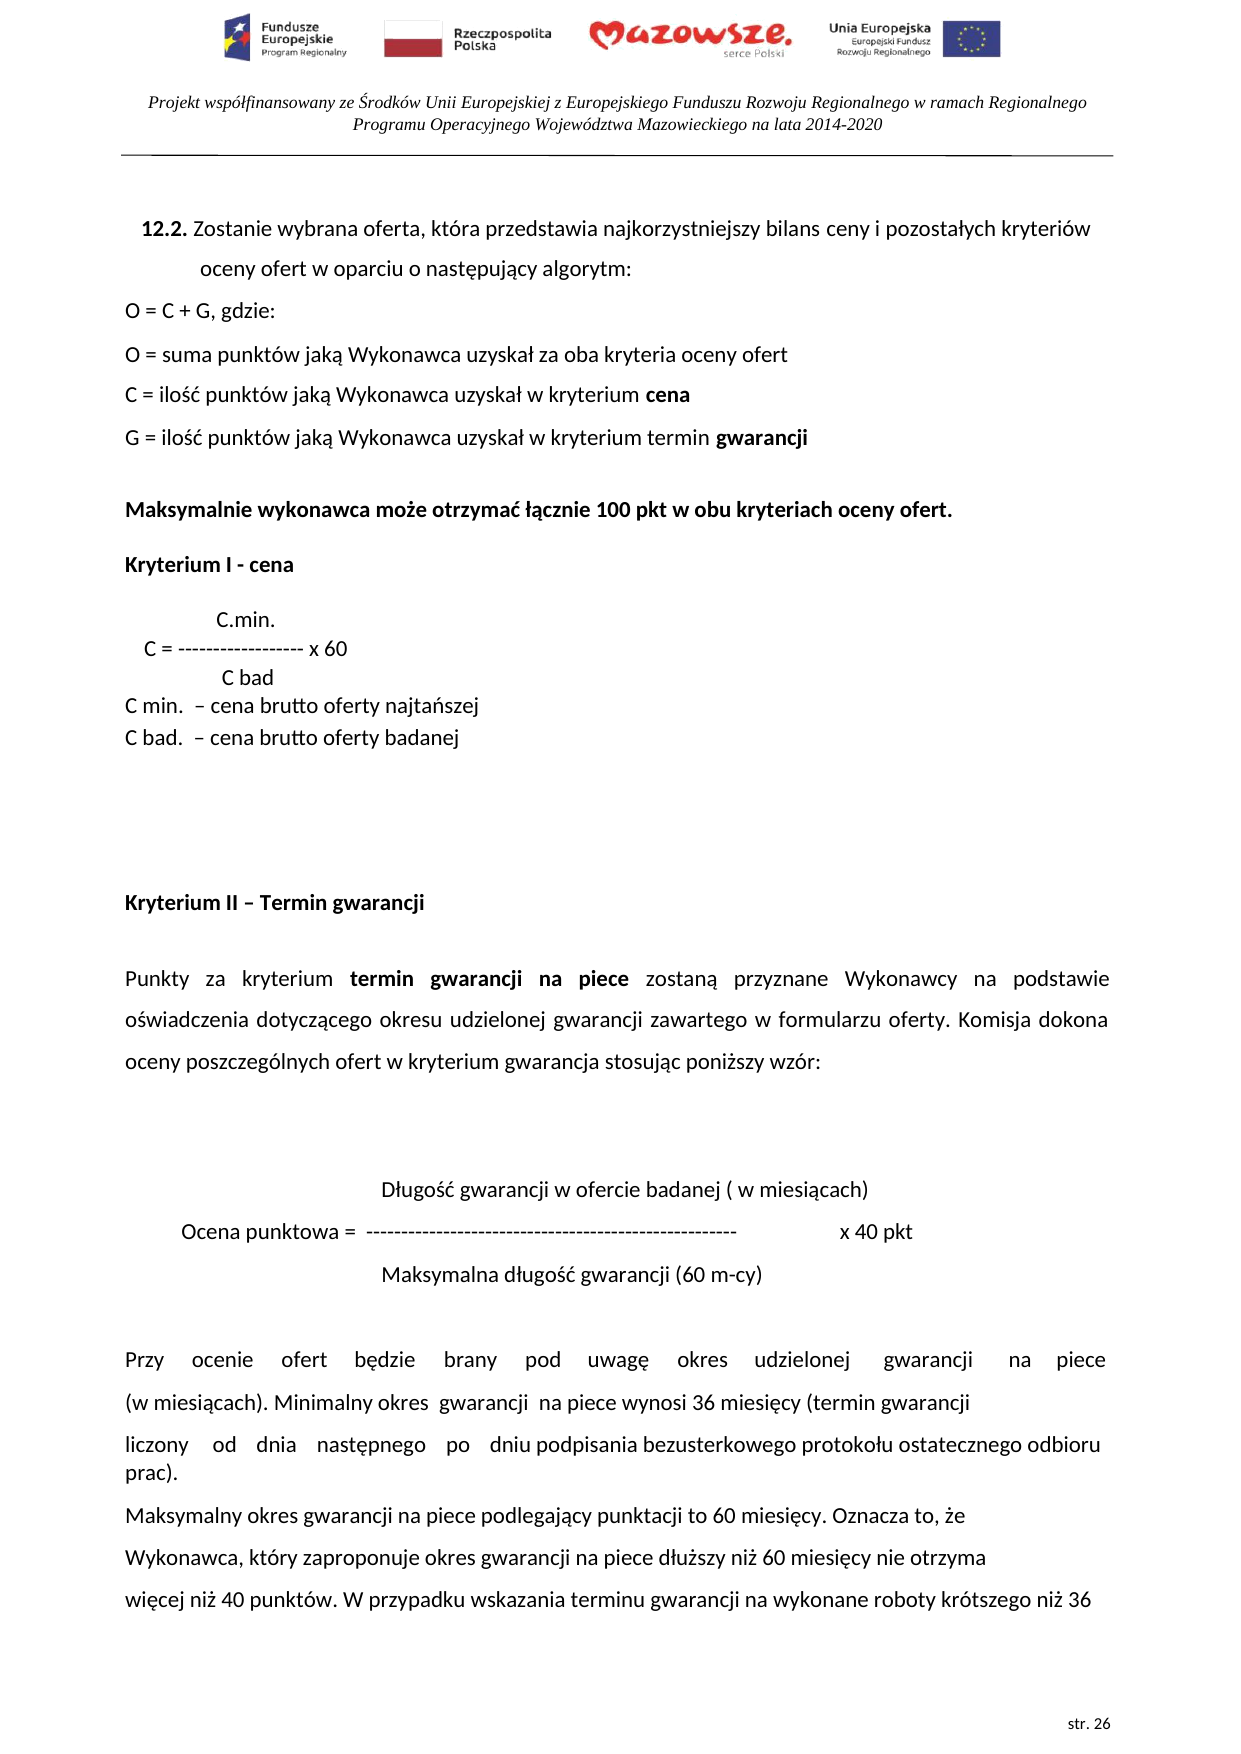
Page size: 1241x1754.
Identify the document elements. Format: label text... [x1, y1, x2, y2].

text Wykonawca, który zaproponuje okres gwarancji na piece dłuższy niż 60 miesięcy nie otrzyma [125, 1543, 1110, 1571]
text 12.2. Zostanie wybrana oferta, która przedstawia najkorzystniejszy bilans ceny i pozostałych kryteriów oceny ofert w oparciu o następujący algorytm: [141, 214, 1110, 282]
text Punkty za kryterium termin gwarancji na piece zostaną przyznane Wykonawcy na podstawie oświadczenia dotyczącego okresu udzielonej gwarancji zawartego w formularzu oferty. Komisja dokona oceny poszczególnych ofert w kryterium gwarancja stosując poniższy wzór: [125, 964, 1110, 1075]
text liczony od dnia następnego po dniu podpisania bezusterkowego protokołu ostatecznego odbioru prac). [125, 1430, 1110, 1486]
text Ocena punktowa = ----------------------------------------------------- x 40 pkt [181, 1217, 1110, 1246]
text (w miesiącach). Minimalny okres gwarancji na piece wynosi 36 miesięcy (termin gwarancji [125, 1388, 1110, 1416]
text C = ------------------ x 60 [125, 634, 367, 663]
text C min. – cena brutto oferty najtańszej [125, 691, 1110, 719]
text Przy ocenie ofert będzie brany pod uwagę okres udzielonej gwarancji na piece [125, 1346, 1110, 1374]
text O = C + G, gdzie: [125, 296, 1110, 324]
text C = ilość punktów jaką Wykonawca uzyskał w kryterium cena [125, 381, 850, 408]
text C.min. [125, 605, 367, 633]
text Maksymalny okres gwarancji na piece podlegający punktacji to 60 miesięcy. Oznacza to, że [125, 1501, 1110, 1529]
text G = ilość punktów jaką Wykonawca uzyskał w kryterium termin gwarancji [125, 423, 1110, 451]
text Kryterium II – Termin gwarancji [125, 888, 1110, 916]
text Maksymalnie wykonawca może otrzymać łącznie 100 pkt w obu kryteriach oceny ofert. Kryterium I - cena [125, 495, 1054, 578]
text C bad [125, 663, 371, 691]
text Maksymalna długość gwarancji (60 m-cy) [381, 1260, 1110, 1288]
text C bad. – cena brutto oferty badanej [125, 723, 1110, 751]
picture [211, 2, 1014, 73]
text O = suma punktów jaką Wykonawca uzyskał za oba kryteria oceny ofert [125, 340, 850, 368]
text Długość gwarancji w ofercie badanej ( w miesiącach) [381, 1175, 1110, 1203]
text więcej niż 40 punktów. W przypadku wskazania terminu gwarancji na wykonane roboty krótszego niż 36 [125, 1586, 1110, 1613]
